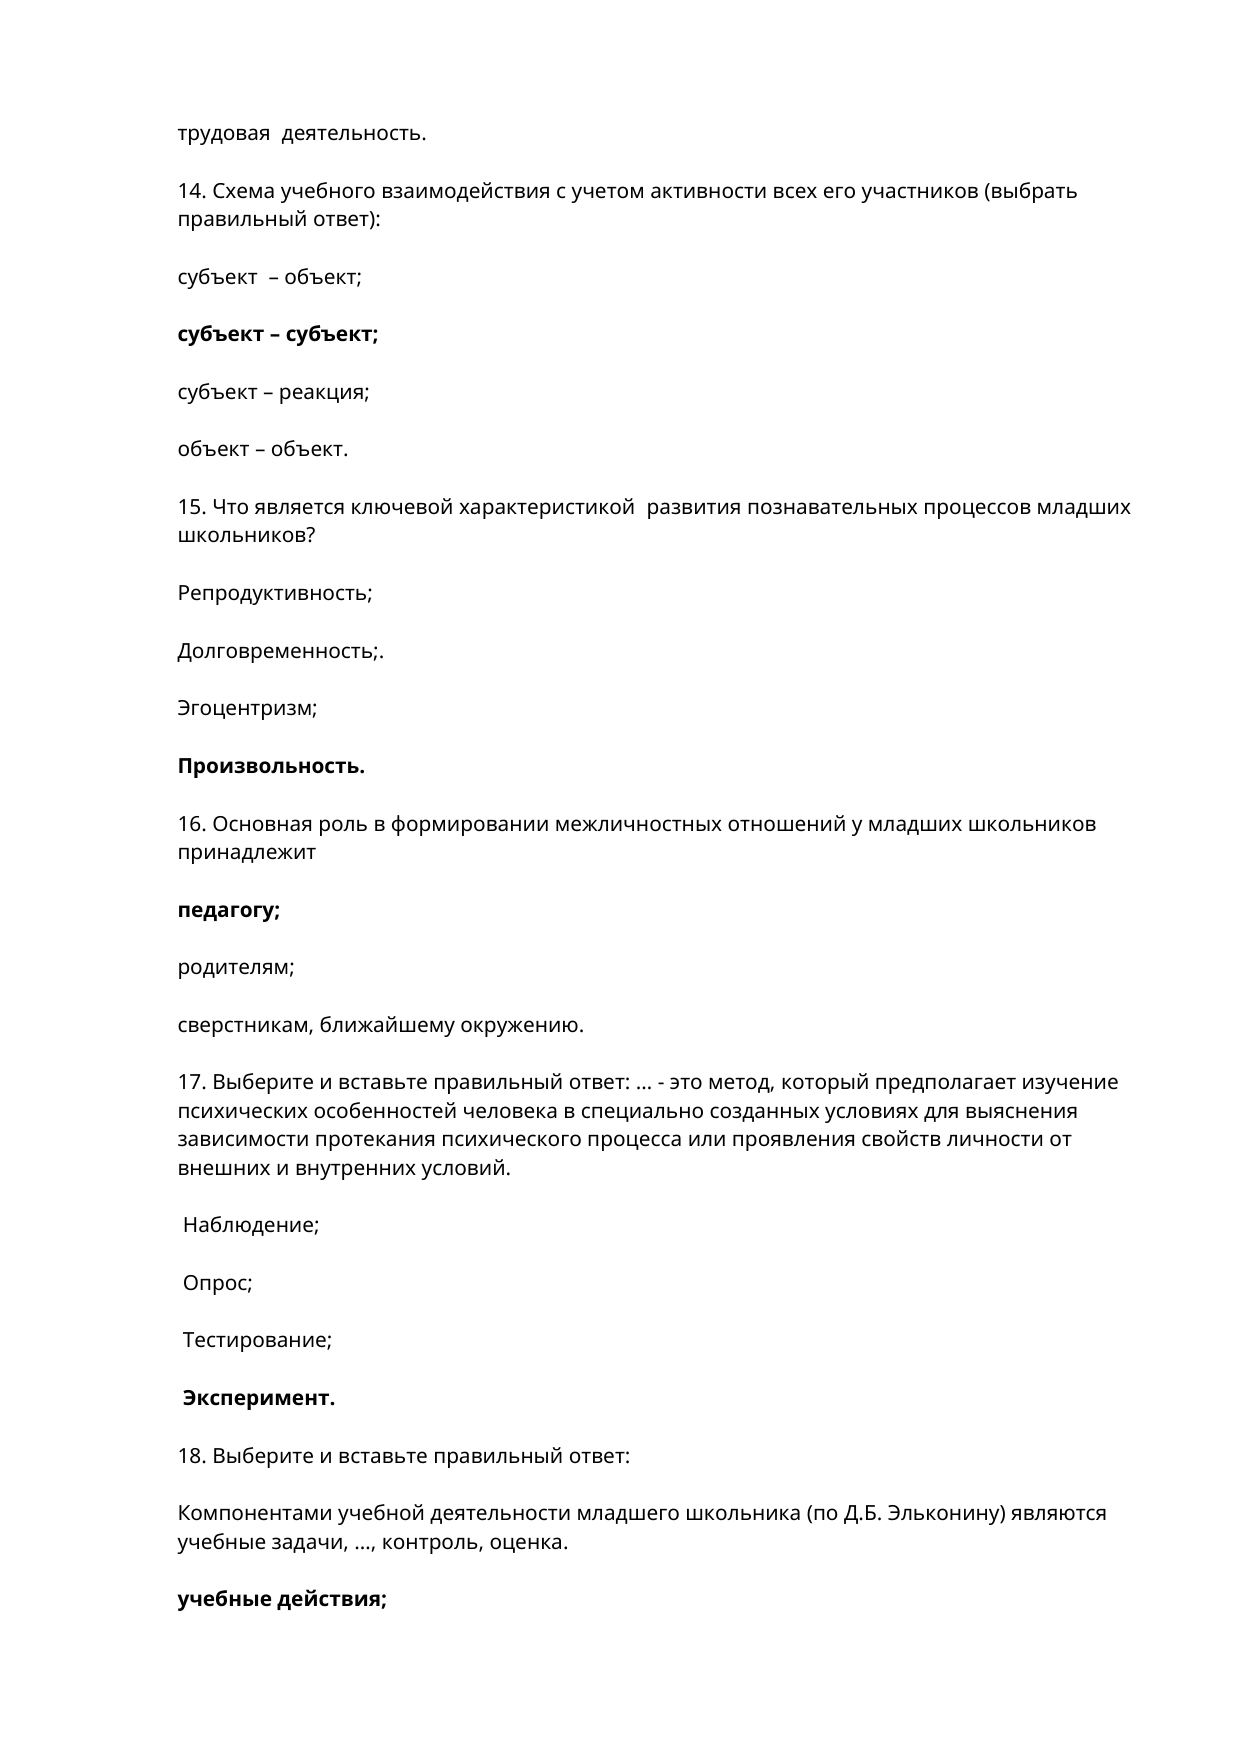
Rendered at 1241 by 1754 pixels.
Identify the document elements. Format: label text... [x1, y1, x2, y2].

text трудовая деятельность. [177, 118, 1152, 147]
text Произвольность. [177, 751, 1152, 779]
text 14. Схема учебного взаимодействия с учетом активности всех его участников (выбрать правильный ответ): [177, 176, 1152, 233]
text учебные действия; [177, 1584, 1152, 1613]
text Тестирование; [177, 1326, 1152, 1354]
text Эгоцентризм; [177, 693, 1152, 722]
text Долговременность;. [177, 636, 1152, 664]
text сверстникам, ближайшему окружению. [177, 1010, 1152, 1038]
text субъект – субъект; [177, 319, 1152, 348]
text Наблюдение; [177, 1210, 1152, 1239]
text субъект – реакция; [177, 377, 1152, 405]
text объект – объект. [177, 434, 1152, 463]
text Компонентами учебной деятельности младшего школьника (по Д.Б. Эльконину) являются учебные задачи, …, контроль, оценка. [177, 1498, 1152, 1555]
text Опрос; [177, 1268, 1152, 1296]
text субъект – объект; [177, 262, 1152, 290]
text Репродуктивность; [177, 578, 1152, 607]
text педагогу; [177, 895, 1152, 923]
text Эксперимент. [177, 1383, 1152, 1412]
text 16. Основная роль в формировании межличностных отношений у младших школьников принадлежит [177, 809, 1152, 866]
text 18. Выберите и вставьте правильный ответ: [177, 1441, 1152, 1469]
text 17. Выберите и вставьте правильный ответ: … - это метод, который предполагает изучение психических особенностей человека в специально созданных условиях для выяснения зависимости протекания психического процесса или проявления свойств личности от внешних и внутренних условий. [177, 1067, 1152, 1181]
text 15. Что является ключевой характеристикой развития познавательных процессов младших школьников? [177, 492, 1152, 549]
text родителям; [177, 952, 1152, 981]
